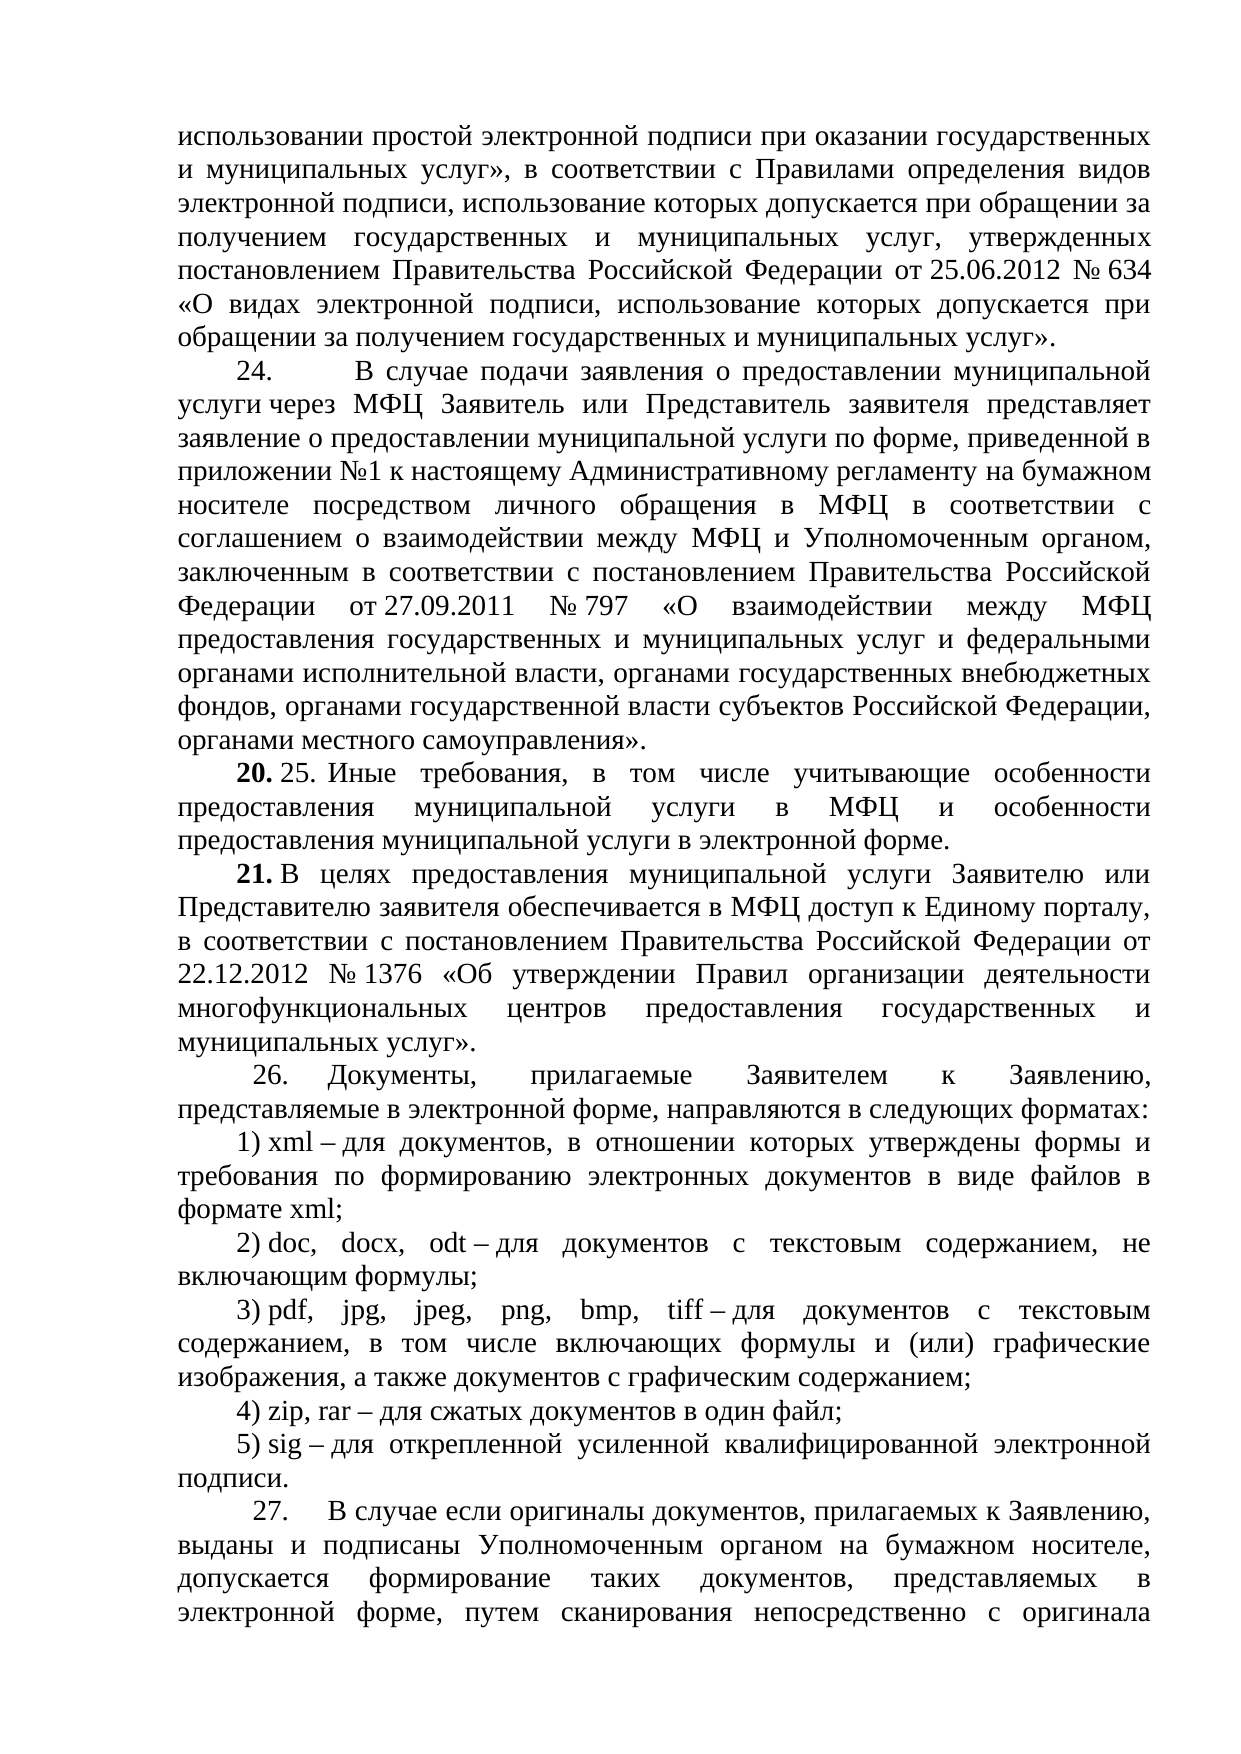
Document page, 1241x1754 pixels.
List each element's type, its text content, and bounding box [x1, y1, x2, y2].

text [177, 118, 1151, 353]
list 1) xml – для документов, в отношении которых утверждены формы и требования по формированию электронных документов в виде файлов в формате xml; [177, 1124, 1151, 1225]
list 2) doc, docx, odt – для документов с текстовым содержанием, не включающим формулы; [177, 1225, 1151, 1292]
subtitle 25. Иные требования, в том числе учитывающие особенности предоставления муниципальной услуги в МФЦ и особенности предоставления муниципальной услуги в электронной форме. [177, 755, 1151, 856]
subtitle В целях предоставления муниципальной услуги Заявителю или Представителю заявителя обеспечивается в МФЦ доступ к Единому порталу, в соответствии с постановлением Правительства Российской Федерации от 22.12.2012 № 1376 «Об утверждении Правил организации деятельности многофункциональных центров предоставления государственных и муниципальных услуг». [177, 856, 1151, 1057]
text 3) pdf, jpg, jpeg, png, bmp, tiff – для документов с текстовым содержанием, в том числе включающих формулы и (или) графические изображения, а также документов с графическим содержанием; [177, 1292, 1151, 1393]
text 24. В случае подачи заявления о предоставлении муниципальной услуги через МФЦ Заявитель или Представитель заявителя представляет заявление о предоставлении муниципальной услуги по форме, приведенной в приложении №1 к настоящему Административному регламенту на бумажном носителе посредством личного обращения в МФЦ в соответствии с соглашением о взаимодействии между МФЦ и Уполномоченным органом, заключенным в соответствии с постановлением Правительства Российской Федерации от 27.09.2011 № 797 «О взаимодействии между МФЦ предоставления государственных и муниципальных услуг и федеральными органами исполнительной власти, органами государственных внебюджетных фондов, органами государственной власти субъектов Российской Федерации, органами местного самоуправления». [177, 353, 1151, 755]
text 4) zip, rar – для сжатых документов в один файл; [177, 1393, 1151, 1426]
text 5) sig – для открепленной усиленной квалифицированной электронной подписи. [177, 1426, 1151, 1493]
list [177, 1493, 1151, 1627]
list 26. Документы, прилагаемые Заявителем к Заявлению, представляемые в электронной форме, направляются в следующих форматах: [177, 1057, 1151, 1124]
